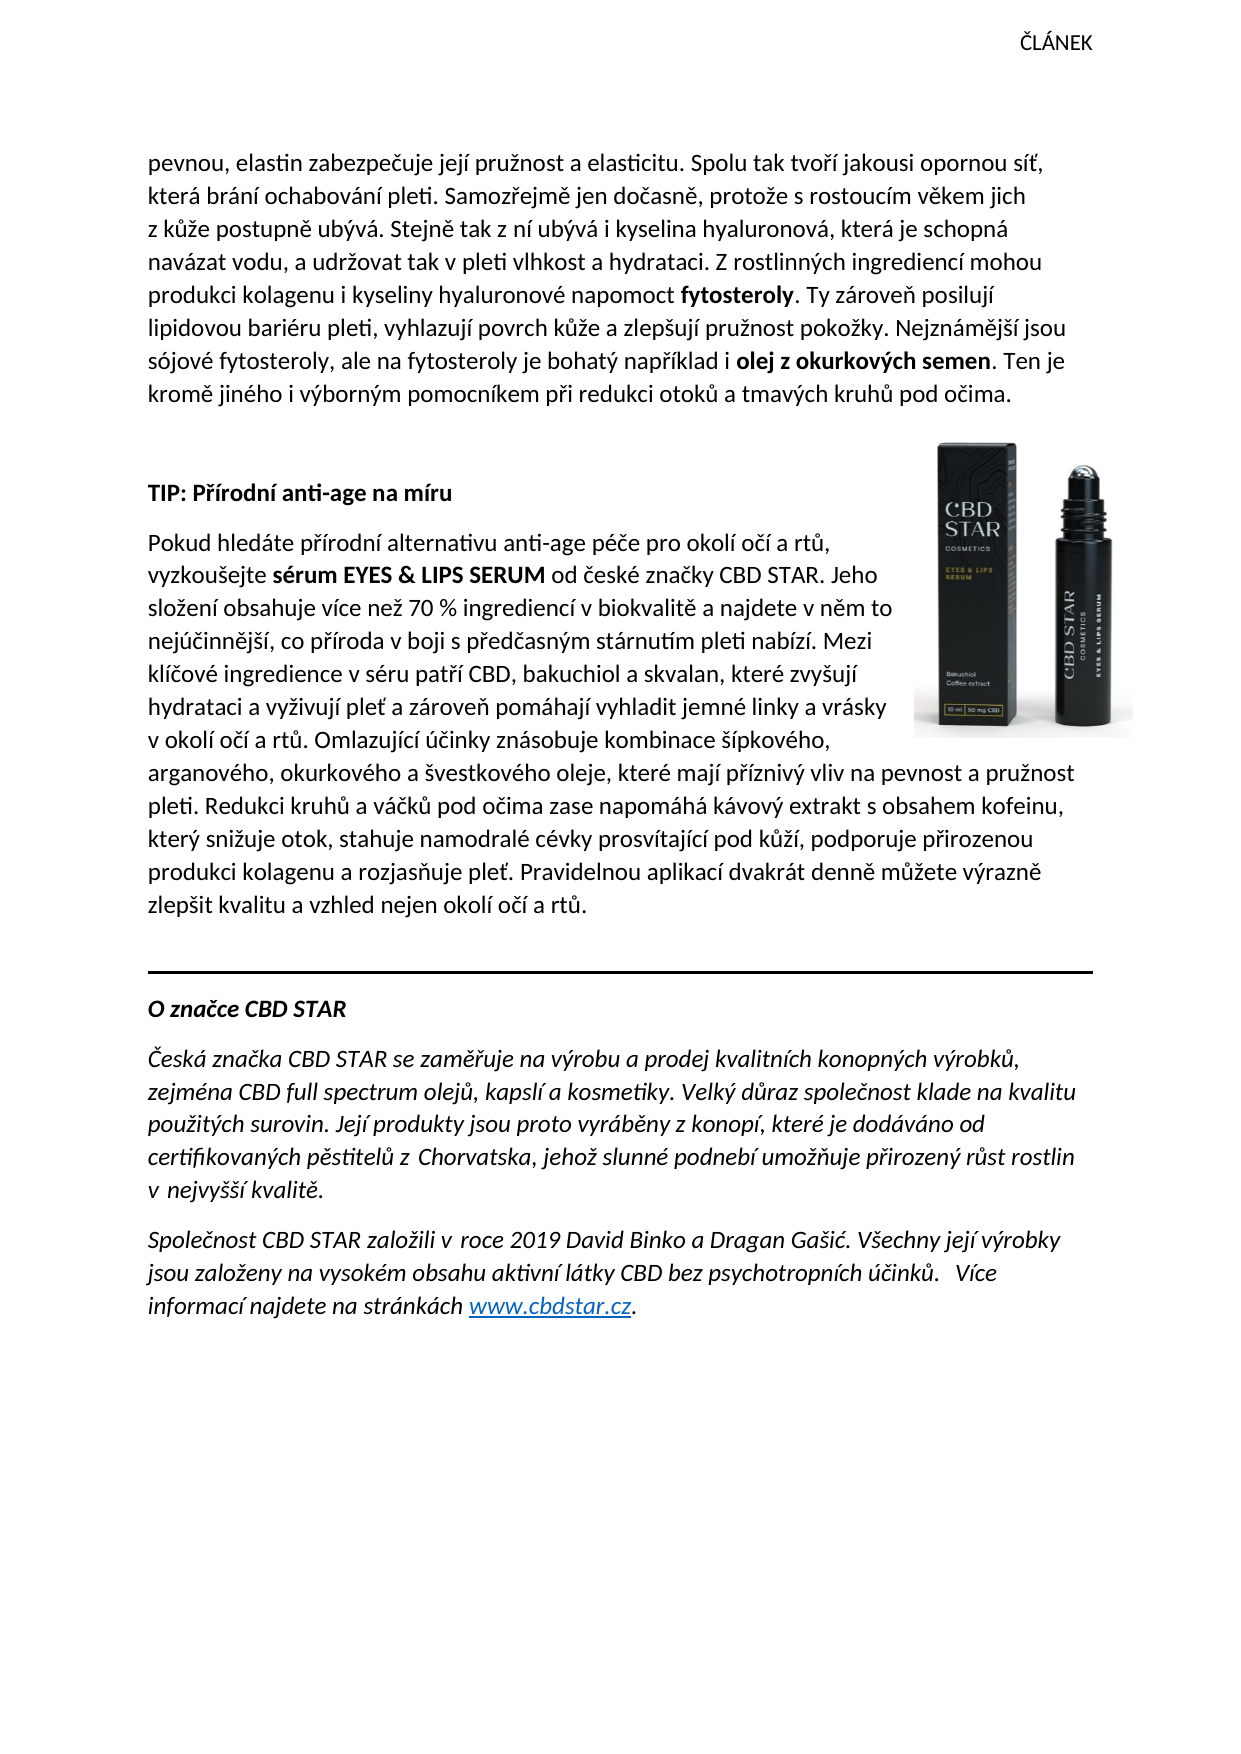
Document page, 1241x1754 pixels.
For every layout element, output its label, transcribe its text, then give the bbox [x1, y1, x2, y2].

text TIP: Přírodní anti-age na míru [148, 477, 913, 508]
text Pokud hledáte přírodní alternativu anti-age péče pro okolí očí a rtů, vyzkoušejte sérum EYES & LIPS SERUM od české značky CBD STAR. Jeho složení obsahuje více než 70 % ingrediencí v biokvalitě a najdete v něm to nejúčinnější, co příroda v boji s předčasným stárnutím pleti nabízí. Mezi klíčové ingredience v séru patří CBD, bakuchiol a skvalan, které zvyšují hydrataci a vyživují pleť a zároveň pomáhají vyhladit jemné linky a vrásky v okolí očí a rtů. Omlazující účinky znásobuje kombinace šípkového, arganového, okurkového a švestkového oleje, které mají příznivý vliv na pevnost a pružnost pleti. Redukci kruhů a váčků pod očima zase napomáhá kávový extrakt s obsahem kofeinu, který snižuje otok, stahuje namodralé cévky prosvítající pod kůží, podporuje přirozenou produkci kolagenu a rozjasňuje pleť. Pravidelnou aplikací dvakrát denně můžete výrazně zlepšit kvalitu a vzhled nejen okolí očí a rtů. [148, 527, 1093, 919]
text O značce CBD STAR [148, 993, 1093, 1024]
text Společnost CBD STAR založili v roce 2019 David Binko a Dragan Gašić. Všechny její výrobky jsou založeny na vysokém obsahu aktivní látky CBD bez psychotropních účinků. Více informací najdete na stránkách www.cbdstar.cz. [148, 1224, 1093, 1320]
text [148, 148, 1093, 408]
picture [913, 434, 1133, 738]
text Česká značka CBD STAR se zaměřuje na výrobu a prodej kvalitních konopných výrobků, zejména CBD full spectrum olejů, kapslí a kosmetiky. Velký důraz společnost klade na kvalitu použitých surovin. Její produkty jsou proto vyráběny z konopí, které je dodáváno od certifikovaných pěstitelů z Chorvatska, jehož slunné podnebí umožňuje přirozený růst rostlin v nejvyšší kvalitě. [148, 1043, 1093, 1205]
